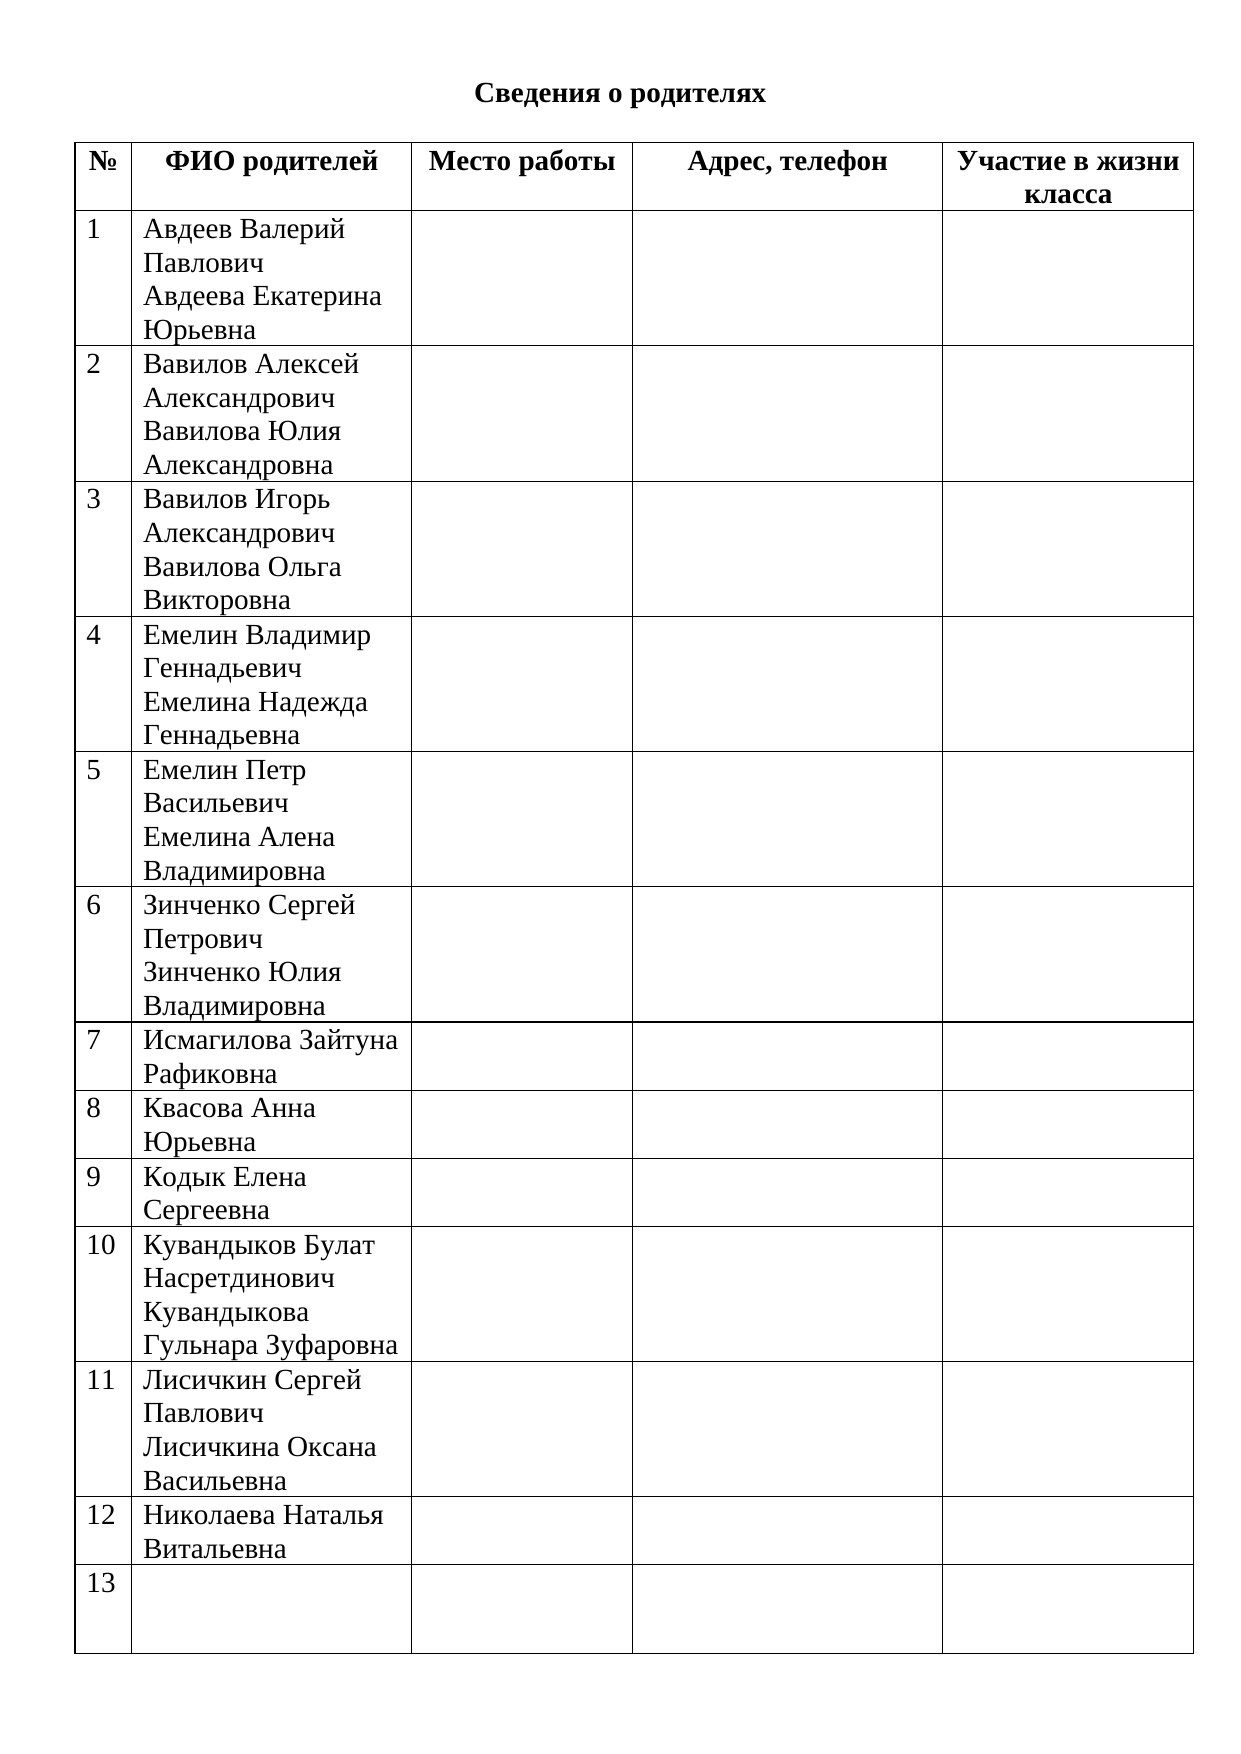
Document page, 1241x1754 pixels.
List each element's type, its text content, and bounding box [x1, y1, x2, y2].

table_cell 6 [76, 887, 131, 1021]
table_cell [943, 1091, 1193, 1158]
table_cell [412, 1159, 632, 1226]
table_header Место работы [412, 143, 632, 210]
table_cell Емелин Владимир Геннадьевич Емелина Надежда Геннадьевна [132, 617, 411, 751]
table_cell Емелин Петр Васильевич Емелина Алена Владимировна [132, 752, 411, 886]
table_cell [412, 346, 632, 481]
table_cell [633, 617, 942, 751]
table_cell [633, 346, 942, 481]
table_cell 1 [76, 211, 131, 345]
table_cell [132, 1565, 411, 1652]
table_cell [412, 1227, 632, 1361]
table_cell Кувандыков Булат Насретдинович Кувандыкова Гульнара Зуфаровна [132, 1227, 411, 1361]
table_cell [633, 1362, 942, 1496]
table_cell [943, 482, 1193, 616]
table_cell [633, 1091, 942, 1158]
text Сведения о родителях [75, 75, 1165, 108]
table_header ФИО родителей [132, 143, 411, 210]
table_cell [943, 752, 1193, 886]
table_cell [943, 211, 1193, 345]
table_cell [633, 1159, 942, 1226]
table_cell 5 [76, 752, 131, 886]
table_cell 10 [76, 1227, 131, 1361]
table_header № [76, 143, 131, 210]
table_cell Вавилов Игорь Александрович Вавилова Ольга Викторовна [132, 482, 411, 616]
table_cell Авдеев Валерий Павлович Авдеева Екатерина Юрьевна [132, 211, 411, 345]
table_cell [633, 887, 942, 1021]
table_cell Зинченко Сергей Петрович Зинченко Юлия Владимировна [132, 887, 411, 1021]
table_cell [943, 1565, 1193, 1652]
table_cell 9 [76, 1159, 131, 1226]
table_cell Вавилов Алексей Александрович Вавилова Юлия Александровна [132, 346, 411, 481]
table_cell Кодык Елена Сергеевна [132, 1159, 411, 1226]
table_cell [943, 1227, 1193, 1361]
table_cell [943, 1023, 1193, 1089]
table_cell Лисичкин Сергей Павлович Лисичкина Оксана Васильевна [132, 1362, 411, 1496]
table_cell [943, 1362, 1193, 1496]
table_cell [633, 1227, 942, 1361]
table_cell [412, 1497, 632, 1564]
table_cell [943, 617, 1193, 751]
table_cell [633, 482, 942, 616]
table_cell 12 [76, 1497, 131, 1564]
table_cell [412, 482, 632, 616]
table_cell [412, 211, 632, 345]
table_cell [633, 752, 942, 886]
table_cell Николаева Наталья Витальевна [132, 1497, 411, 1564]
table_cell 11 [76, 1362, 131, 1496]
table_cell Исмагилова Зайтуна Рафиковна [132, 1023, 411, 1089]
table_cell 2 [76, 346, 131, 481]
table_cell [412, 1362, 632, 1496]
table_cell [943, 1159, 1193, 1226]
table_cell [412, 1023, 632, 1089]
table_cell 3 [76, 482, 131, 616]
table_cell [633, 211, 942, 345]
table_cell [412, 1091, 632, 1158]
table_cell [943, 1497, 1193, 1564]
table_header Адрес, телефон [633, 143, 942, 210]
table_cell [943, 346, 1193, 481]
table_cell [412, 1565, 632, 1652]
table_cell [633, 1497, 942, 1564]
table_cell [633, 1023, 942, 1089]
table_cell [412, 887, 632, 1021]
table_cell 4 [76, 617, 131, 751]
table_header Участие в жизни класса [943, 143, 1193, 210]
table_cell Квасова Анна Юрьевна [132, 1091, 411, 1158]
table_cell 8 [76, 1091, 131, 1158]
table_cell [412, 617, 632, 751]
table_cell [412, 752, 632, 886]
table_cell 13 [76, 1565, 131, 1652]
table_cell 7 [76, 1023, 131, 1089]
table_cell [943, 887, 1193, 1021]
table_cell [633, 1565, 942, 1652]
